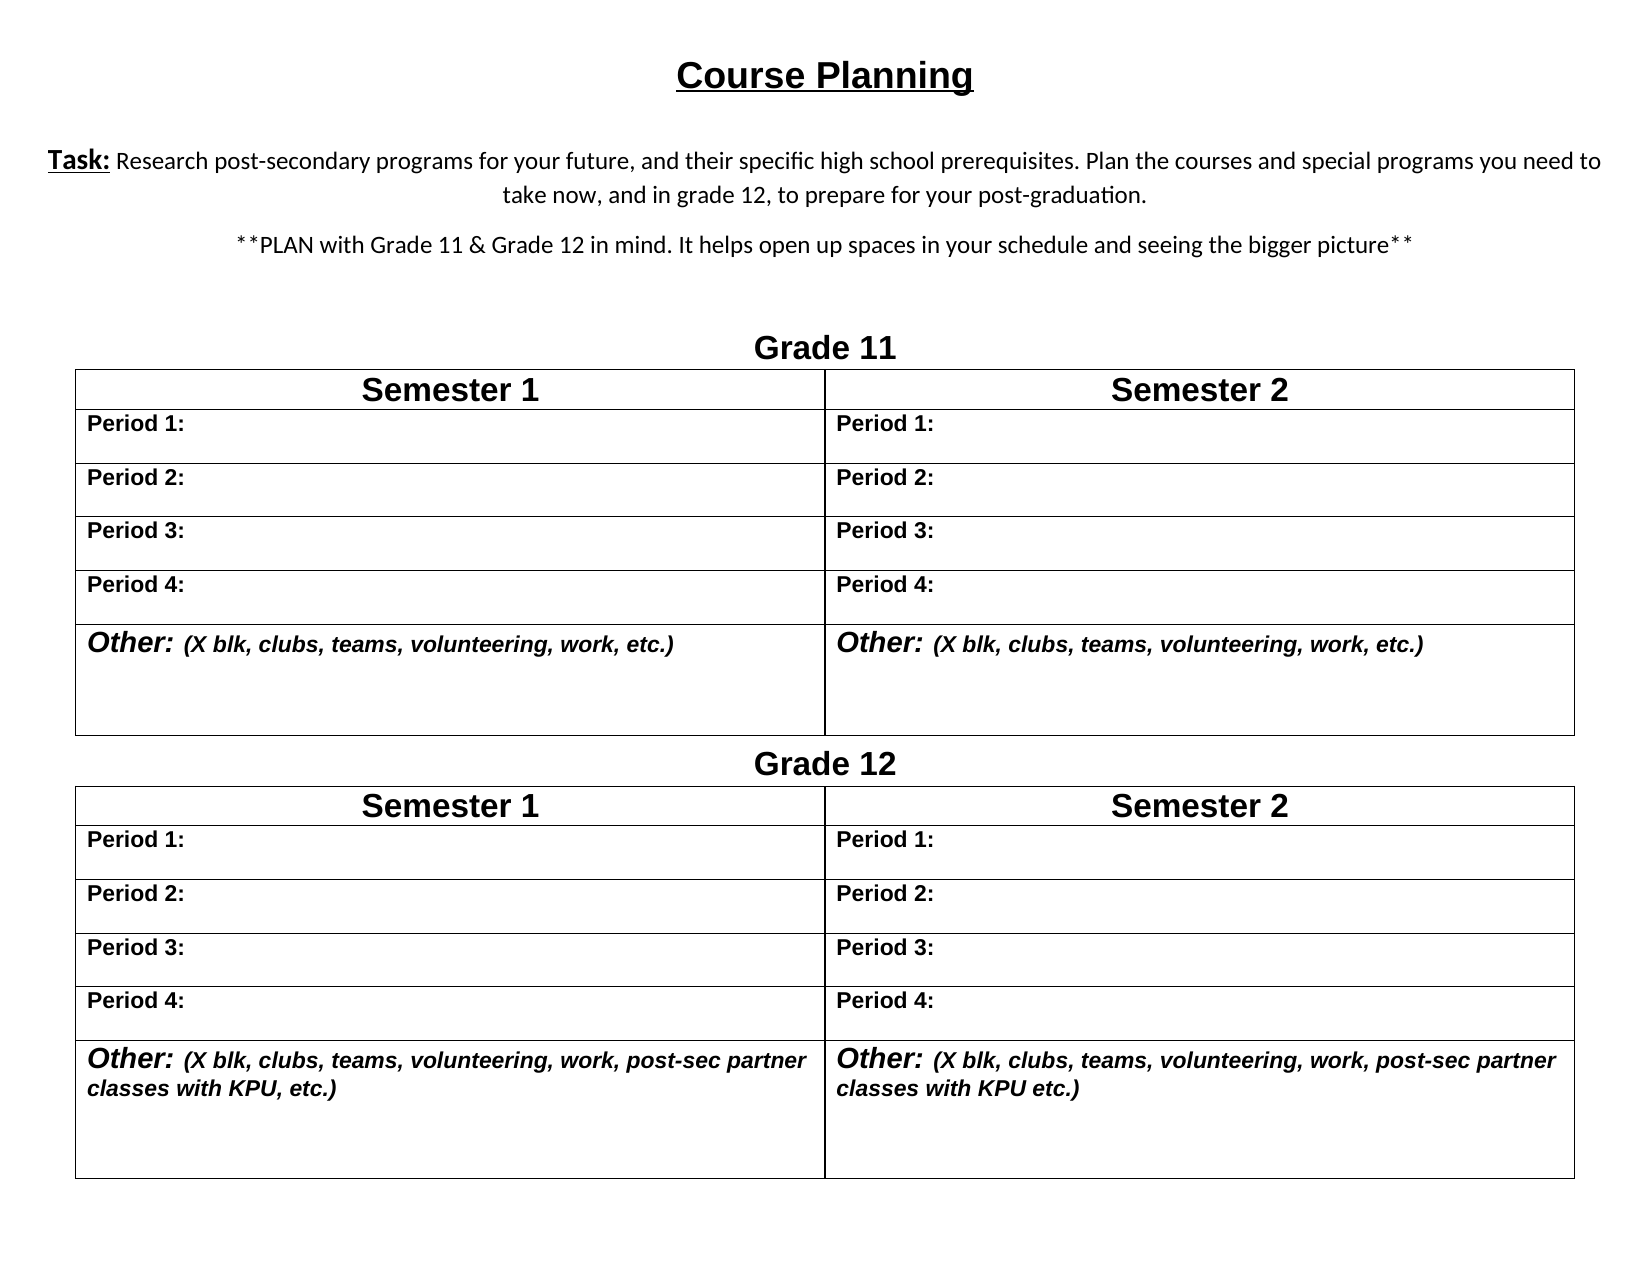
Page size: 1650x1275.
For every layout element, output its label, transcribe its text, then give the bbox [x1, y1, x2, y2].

table_header Semester 2 [826, 370, 1574, 409]
table_cell Period 4: [76, 987, 824, 1040]
text Task: Research post-secondary programs for your future, and their specific high school prerequisites. Plan the courses and special programs you need to take now, and in grade 12, to prepare for your post-graduation. [47, 141, 1603, 210]
table_cell Period 2: [76, 880, 824, 932]
table_cell Period 2: [826, 880, 1574, 932]
table_cell Period 3: [76, 934, 824, 986]
table_cell Period 2: [826, 464, 1574, 516]
table_cell Period 4: [826, 987, 1574, 1040]
table_cell Period 1: [76, 826, 824, 879]
text **PLAN with Grade 11 & Grade 12 in mind. It helps open up spaces in your schedule and seeing the bigger picture** [47, 229, 1603, 259]
table_cell Period 3: [826, 517, 1574, 570]
table_header Semester 1 [76, 787, 824, 825]
table_header Semester 1 [76, 370, 824, 409]
table_cell Period 1: [76, 410, 824, 463]
table_cell Other: (X blk, clubs, teams, volunteering, work, etc.) [76, 625, 824, 735]
table_cell Other: (X blk, clubs, teams, volunteering, work, post-sec partner classes with KPU etc.) [826, 1041, 1574, 1178]
text Grade 12 [47, 744, 1603, 782]
table_cell Period 1: [826, 826, 1574, 879]
table_cell Period 3: [76, 517, 824, 570]
text Grade 11 [47, 328, 1603, 366]
table_cell Period 3: [826, 934, 1574, 986]
table_cell Period 2: [76, 464, 824, 516]
table_cell Other: (X blk, clubs, teams, volunteering, work, etc.) [826, 625, 1574, 735]
table_cell Period 1: [826, 410, 1574, 463]
text Course Planning [47, 53, 1603, 96]
table_header Semester 2 [826, 787, 1574, 825]
table_cell Period 4: [76, 571, 824, 624]
table_cell Other: (X blk, clubs, teams, volunteering, work, post-sec partner classes with KPU, etc.) [76, 1041, 824, 1178]
table_cell Period 4: [826, 571, 1574, 624]
